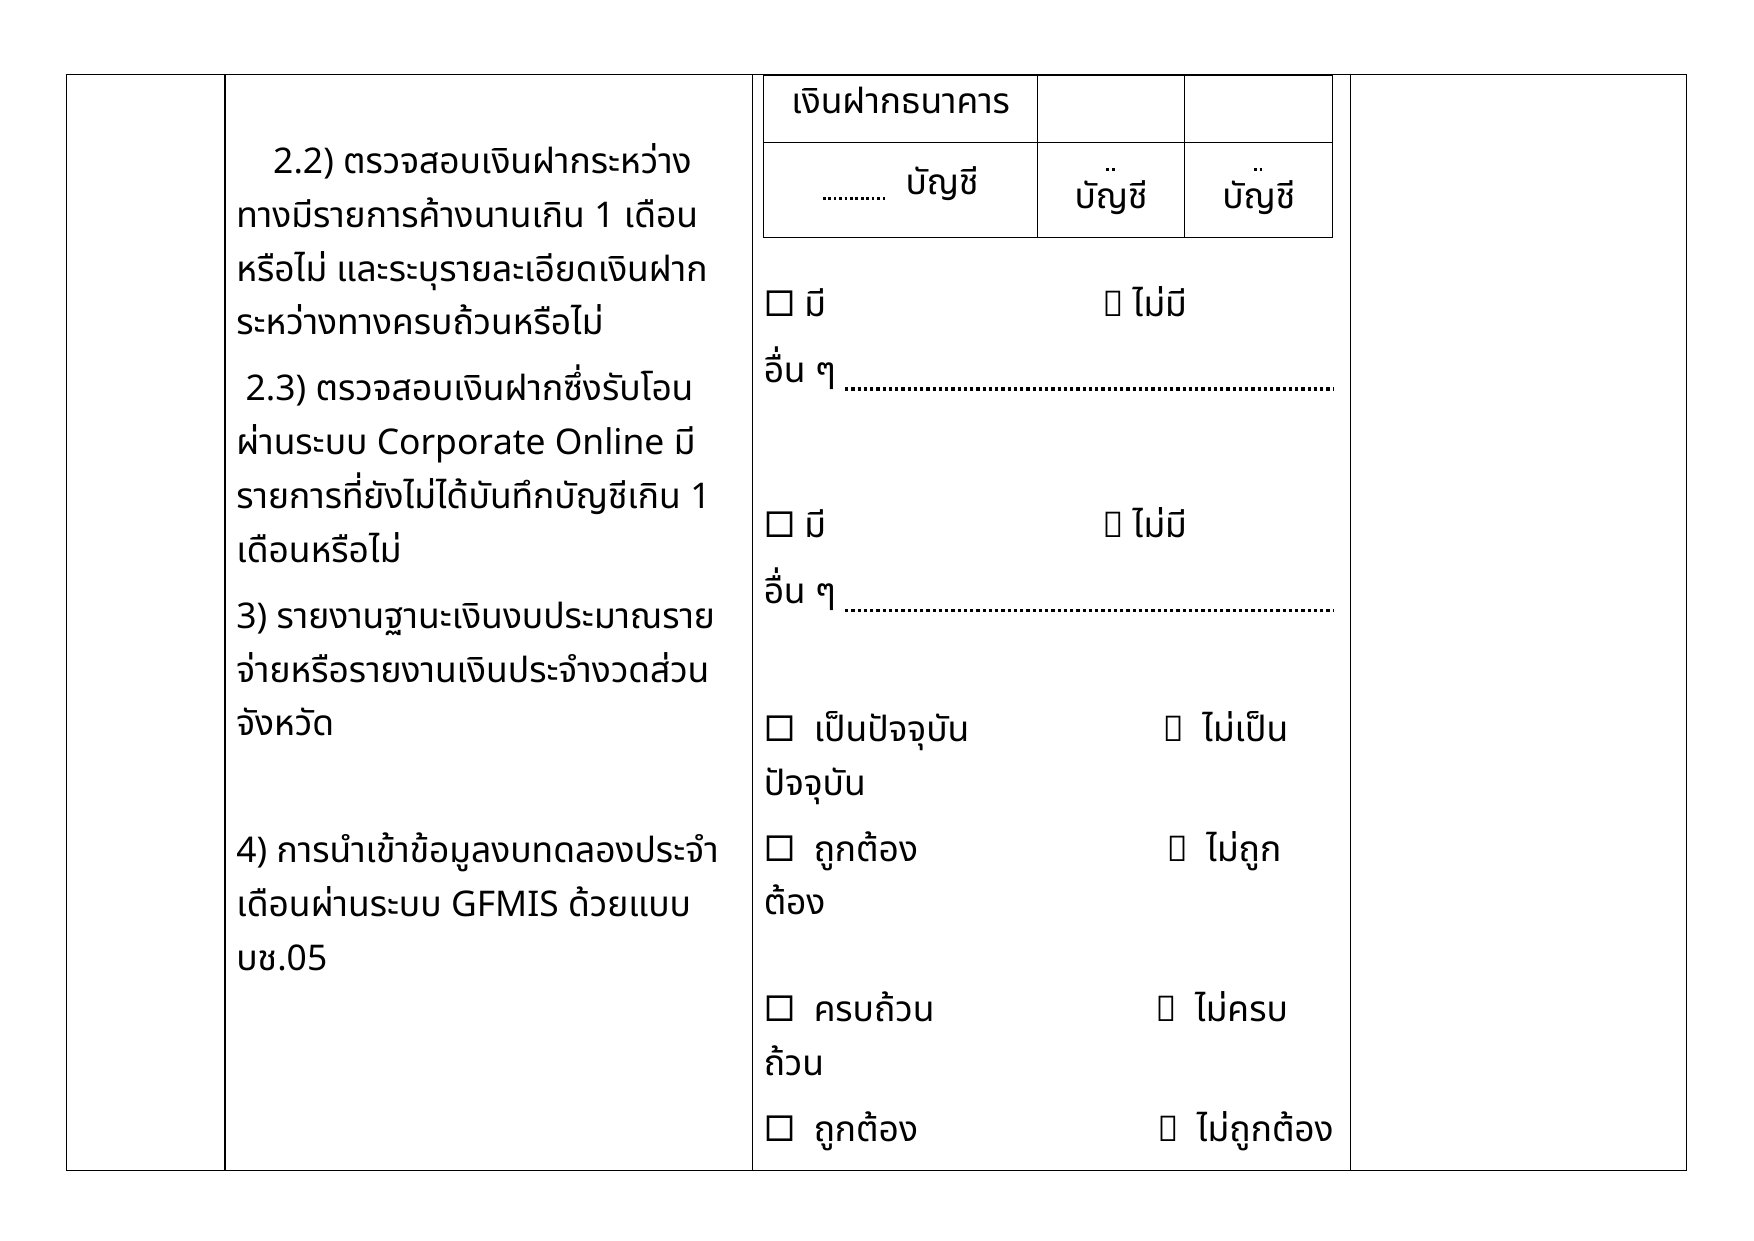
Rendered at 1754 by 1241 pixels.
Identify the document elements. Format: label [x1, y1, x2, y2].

table_cell [226, 75, 752, 1170]
table_cell [753, 75, 1350, 1170]
table_cell [1351, 75, 1686, 1170]
table_cell [67, 75, 224, 1170]
